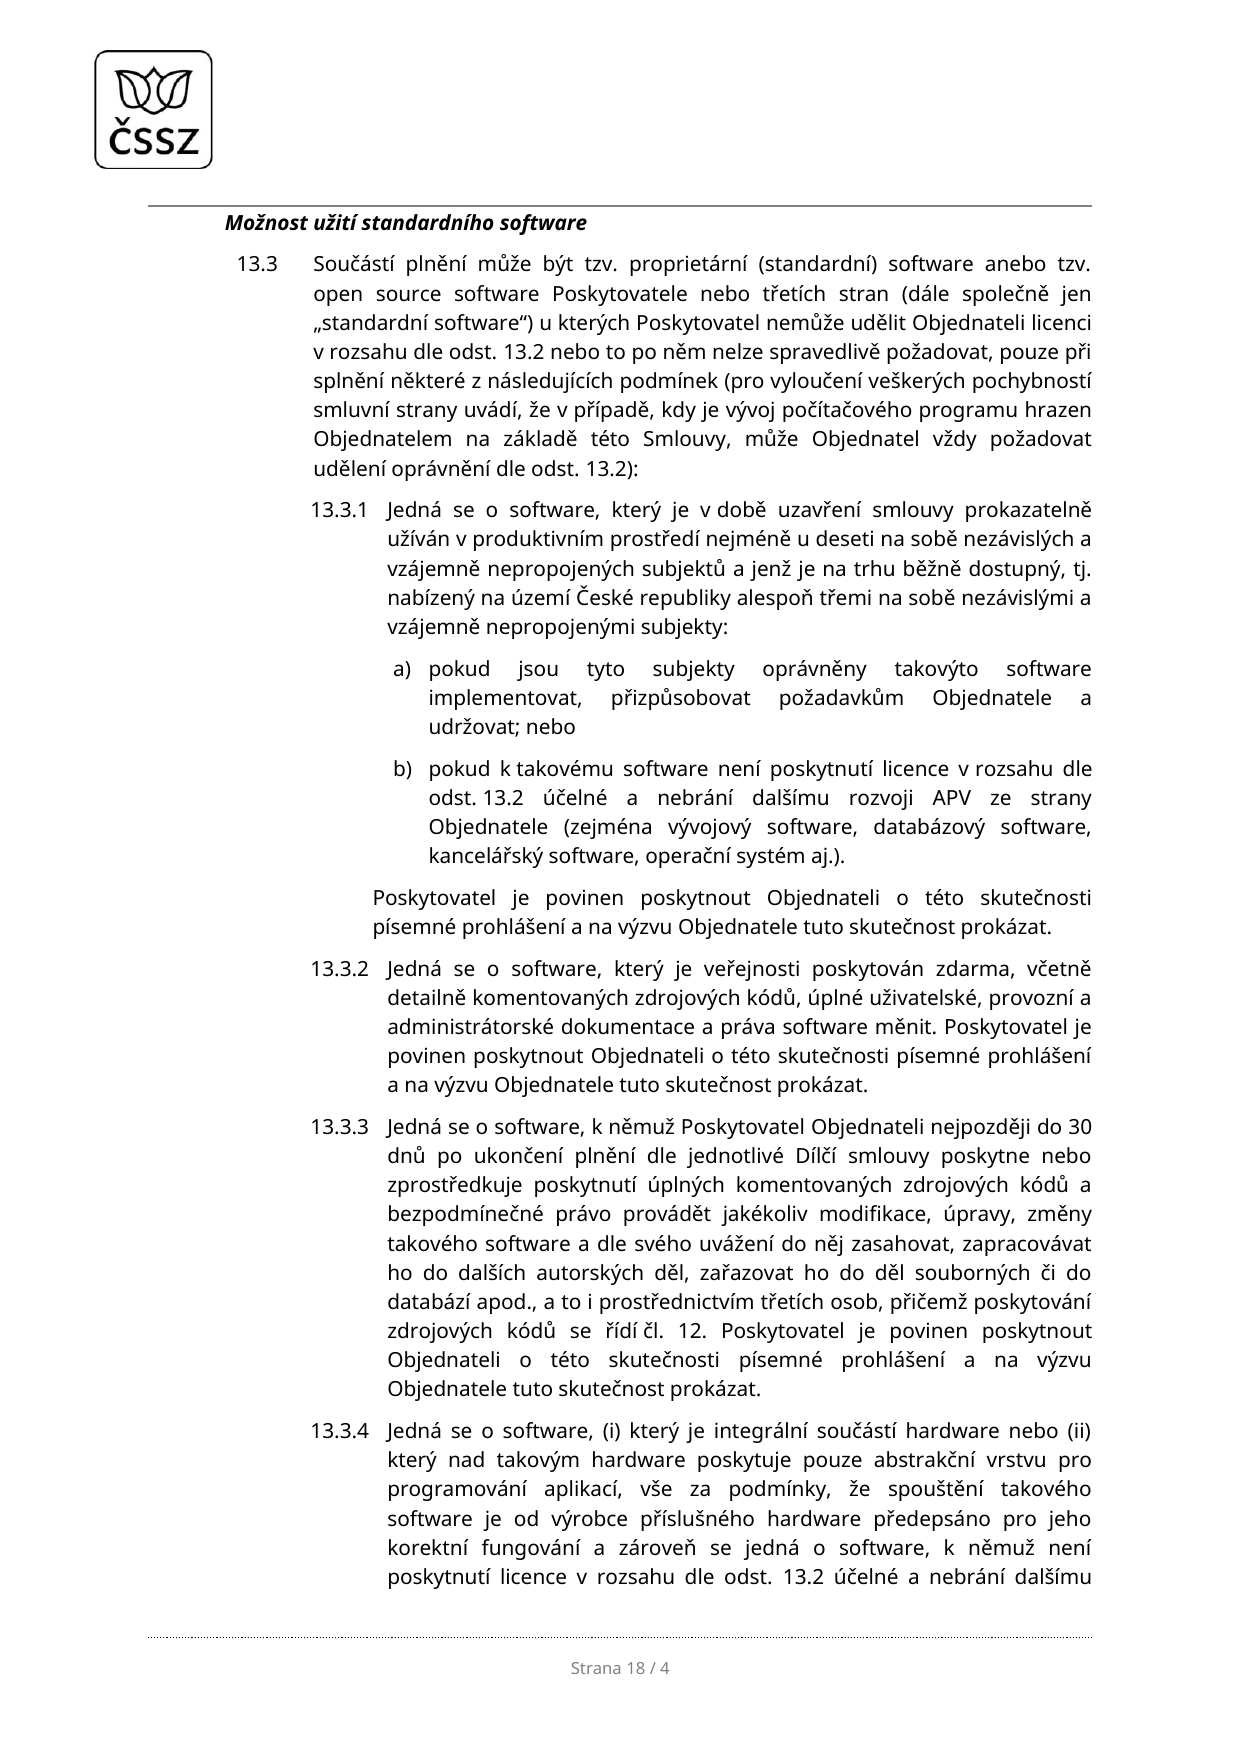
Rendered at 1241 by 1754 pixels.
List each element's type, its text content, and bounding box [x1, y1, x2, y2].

list Poskytovatel je povinen poskytnout Objednateli o této skutečnosti písemné prohlášení a na výzvu Objednatele tuto skutečnost prokázat. [372, 882, 1092, 940]
list pokud jsou tyto subjekty oprávněny takovýto software implementovat, přizpůsobovat požadavkům Objednatele a udržovat; nebo [393, 653, 1092, 740]
text Součástí plnění může být tzv. proprietární (standardní) software anebo tzv. open source software Poskytovatele nebo třetích stran (dále společně jen „standardní software“) u kterých Poskytovatel nemůže udělit Objednateli licenci v rozsahu dle odst. 13.2 nebo to po něm nelze spravedlivě požadovat, pouze při splnění některé z následujících podmínek (pro vyloučení veškerých pochybností smluvní strany uvádí, že v případě, kdy je vývoj počítačového programu hrazen Objednatelem na základě této Smlouvy, může Objednatel vždy požadovat udělení oprávnění dle odst. 13.2): [236, 248, 1092, 482]
list Jedná se o software, který je veřejnosti poskytován zdarma, včetně detailně komentovaných zdrojových kódů, úplné uživatelské, provozní a administrátorské dokumentace a práva software měnit. Poskytovatel je povinen poskytnout Objednateli o této skutečnosti písemné prohlášení a na výzvu Objednatele tuto skutečnost prokázat. [310, 953, 1092, 1098]
list pokud k takovému software není poskytnutí licence v rozsahu dle odst. 13.2 účelné a nebrání dalšímu rozvoji APV ze strany Objednatele (zejména vývojový software, databázový software, kancelářský software, operační systém aj.). [393, 753, 1092, 869]
picture [0, 50, 1241, 169]
list Jedná se o software, k němuž Poskytovatel Objednateli nejpozději do 30 dnů po ukončení plnění dle jednotlivé Dílčí smlouvy poskytne nebo zprostředkuje poskytnutí úplných komentovaných zdrojových kódů a bezpodmínečné právo provádět jakékoliv modifikace, úpravy, změny takového software a dle svého uvážení do něj zasahovat, zapracovávat ho do dalších autorských děl, zařazovat ho do děl souborných či do databází apod., a to i prostřednictvím třetích osob, přičemž poskytování zdrojových kódů se řídí čl. 12. Poskytovatel je povinen poskytnout Objednateli o této skutečnosti písemné prohlášení a na výzvu Objednatele tuto skutečnost prokázat. [310, 1111, 1092, 1403]
list Možnost užití standardního software [224, 207, 1092, 236]
list Jedná se o software, který je v době uzavření smlouvy prokazatelně užíván v produktivním prostředí nejméně u deseti na sobě nezávislých a vzájemně nepropojených subjektů a jenž je na trhu běžně dostupný, tj. nabízený na území České republiky alespoň třemi na sobě nezávislými a vzájemně nepropojenými subjekty: [310, 494, 1092, 640]
